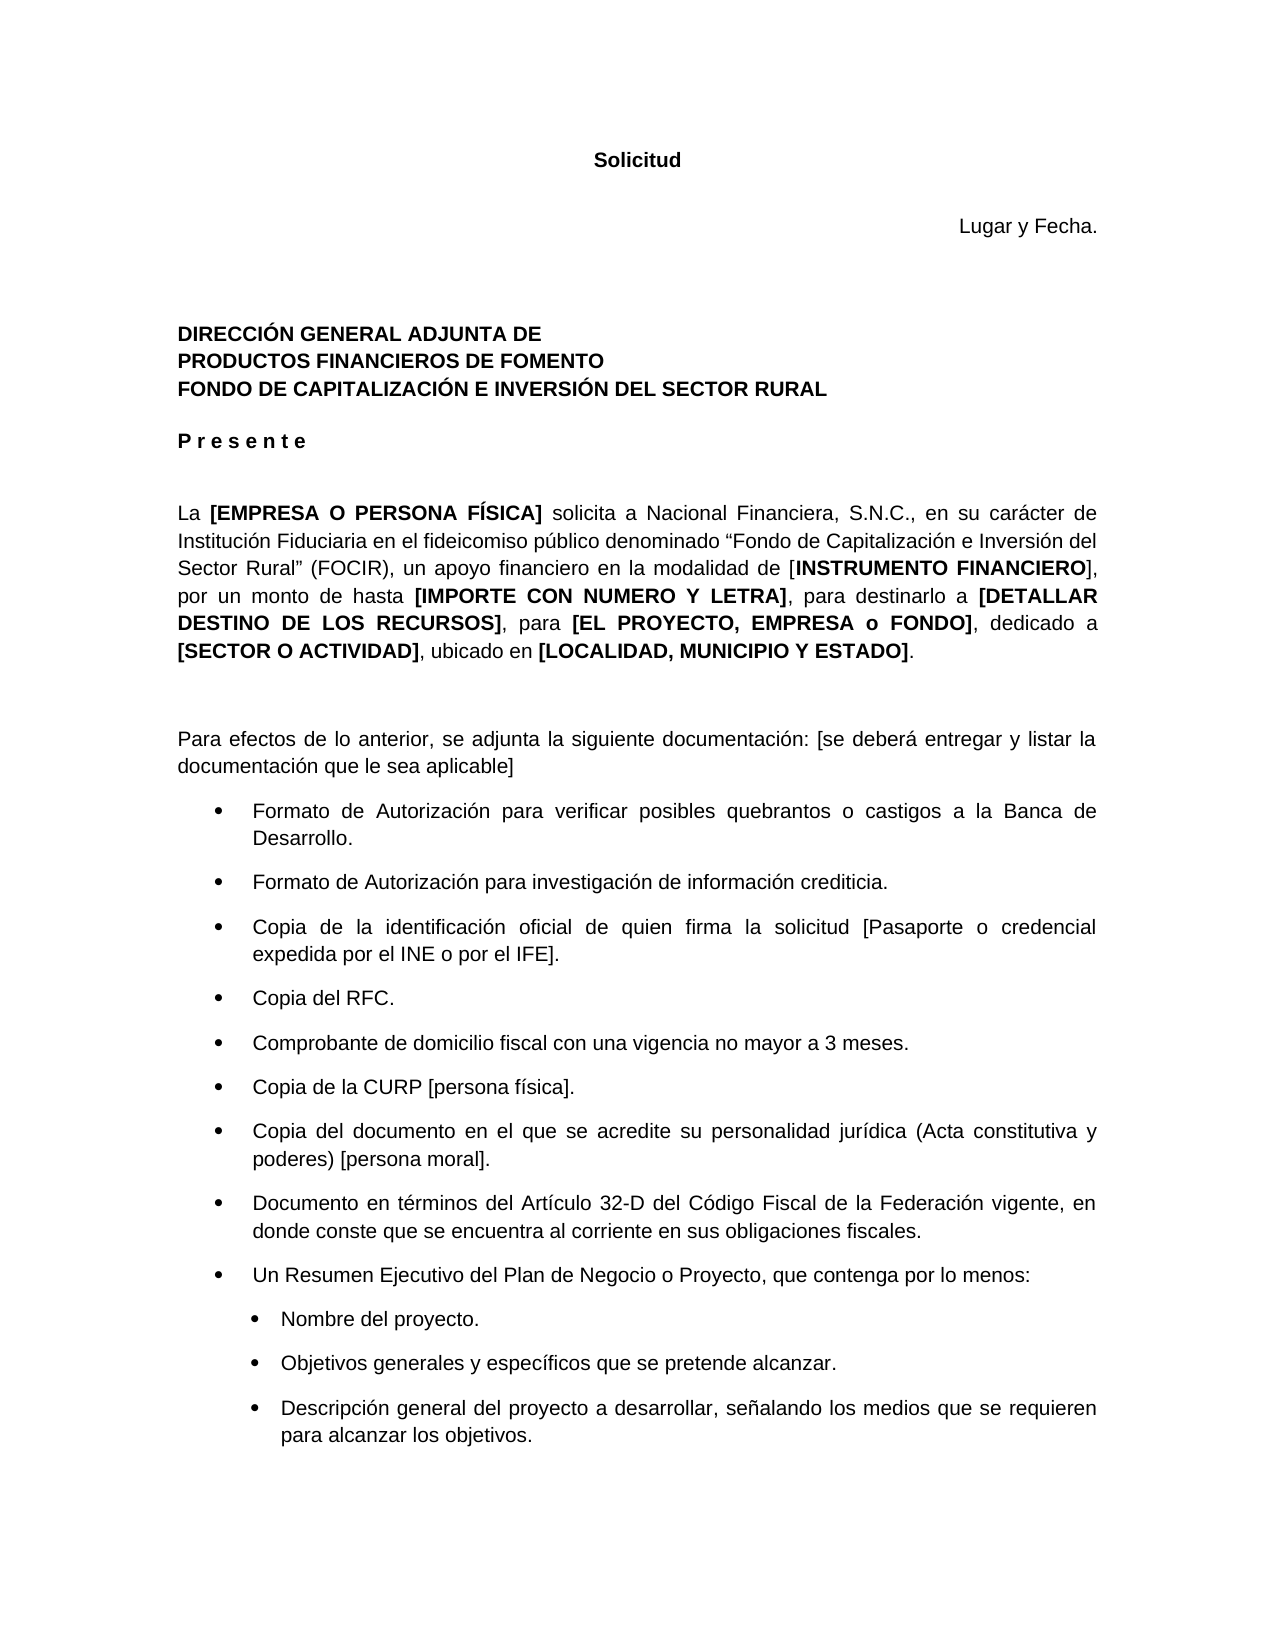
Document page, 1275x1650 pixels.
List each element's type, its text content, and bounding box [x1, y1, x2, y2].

list Objetivos generales y específicos que se pretende alcanzar. [251, 1351, 1098, 1375]
text Lugar y Fecha. [177, 214, 1098, 238]
list Copia del documento en el que se acredite su personalidad jurídica (Acta constitutiva y poderes) [persona moral]. [215, 1119, 1098, 1171]
list Copia de la identificación oficial de quien firma la solicitud [Pasaporte o credencial expedida por el INE o por el IFE]. [215, 914, 1098, 966]
list Comprobante de domicilio fiscal con una vigencia no mayor a 3 meses. [215, 1031, 1098, 1054]
text Para efectos de lo anterior, se adjunta la siguiente documentación: [se deberá entregar y listar la documentación que le sea aplicable] [177, 727, 1098, 778]
list Descripción general del proyecto a desarrollar, señalando los medios que se requieren para alcanzar los objetivos. [251, 1395, 1098, 1447]
list Copia de la CURP [persona física]. [215, 1075, 1098, 1099]
list Nombre del proyecto. [251, 1307, 1098, 1331]
list Formato de Autorización para verificar posibles quebrantos o castigos a la Banca de Desarrollo. [215, 798, 1098, 850]
text P r e s e n t e [177, 429, 1098, 453]
list Documento en términos del Artículo 32-D del Código Fiscal de la Federación vigente, en donde conste que se encuentra al corriente en sus obligaciones fiscales. [215, 1191, 1098, 1242]
list Copia del RFC. [215, 986, 1098, 1010]
text Solicitud [177, 148, 1098, 172]
text PRODUCTOS FINANCIEROS DE FOMENTO [177, 349, 1098, 373]
text FONDO DE CAPITALIZACIÓN E INVERSIÓN DEL SECTOR RURAL [177, 377, 1098, 401]
list Formato de Autorización para investigación de información crediticia. [215, 870, 1098, 894]
text DIRECCIÓN GENERAL ADJUNTA DE [177, 322, 1098, 346]
list Un Resumen Ejecutivo del Plan de Negocio o Proyecto, que contenga por lo menos: [215, 1263, 1098, 1287]
text La [EMPRESA O PERSONA FÍSICA] solicita a Nacional Financiera, S.N.C., en su carácter de Institución Fiduciaria en el fideicomiso público denominado “Fondo de Capitalización e Inversión del Sector Rural” (FOCIR), un apoyo financiero en la modalidad de [INSTRUMENTO FINANCIERO], por un monto de hasta [IMPORTE CON NUMERO Y LETRA], para destinarlo a [DETALLAR DESTINO DE LOS RECURSOS], para [EL PROYECTO, EMPRESA o FONDO], dedicado a [SECTOR O ACTIVIDAD], ubicado en [LOCALIDAD, MUNICIPIO Y ESTADO]. [177, 501, 1098, 662]
